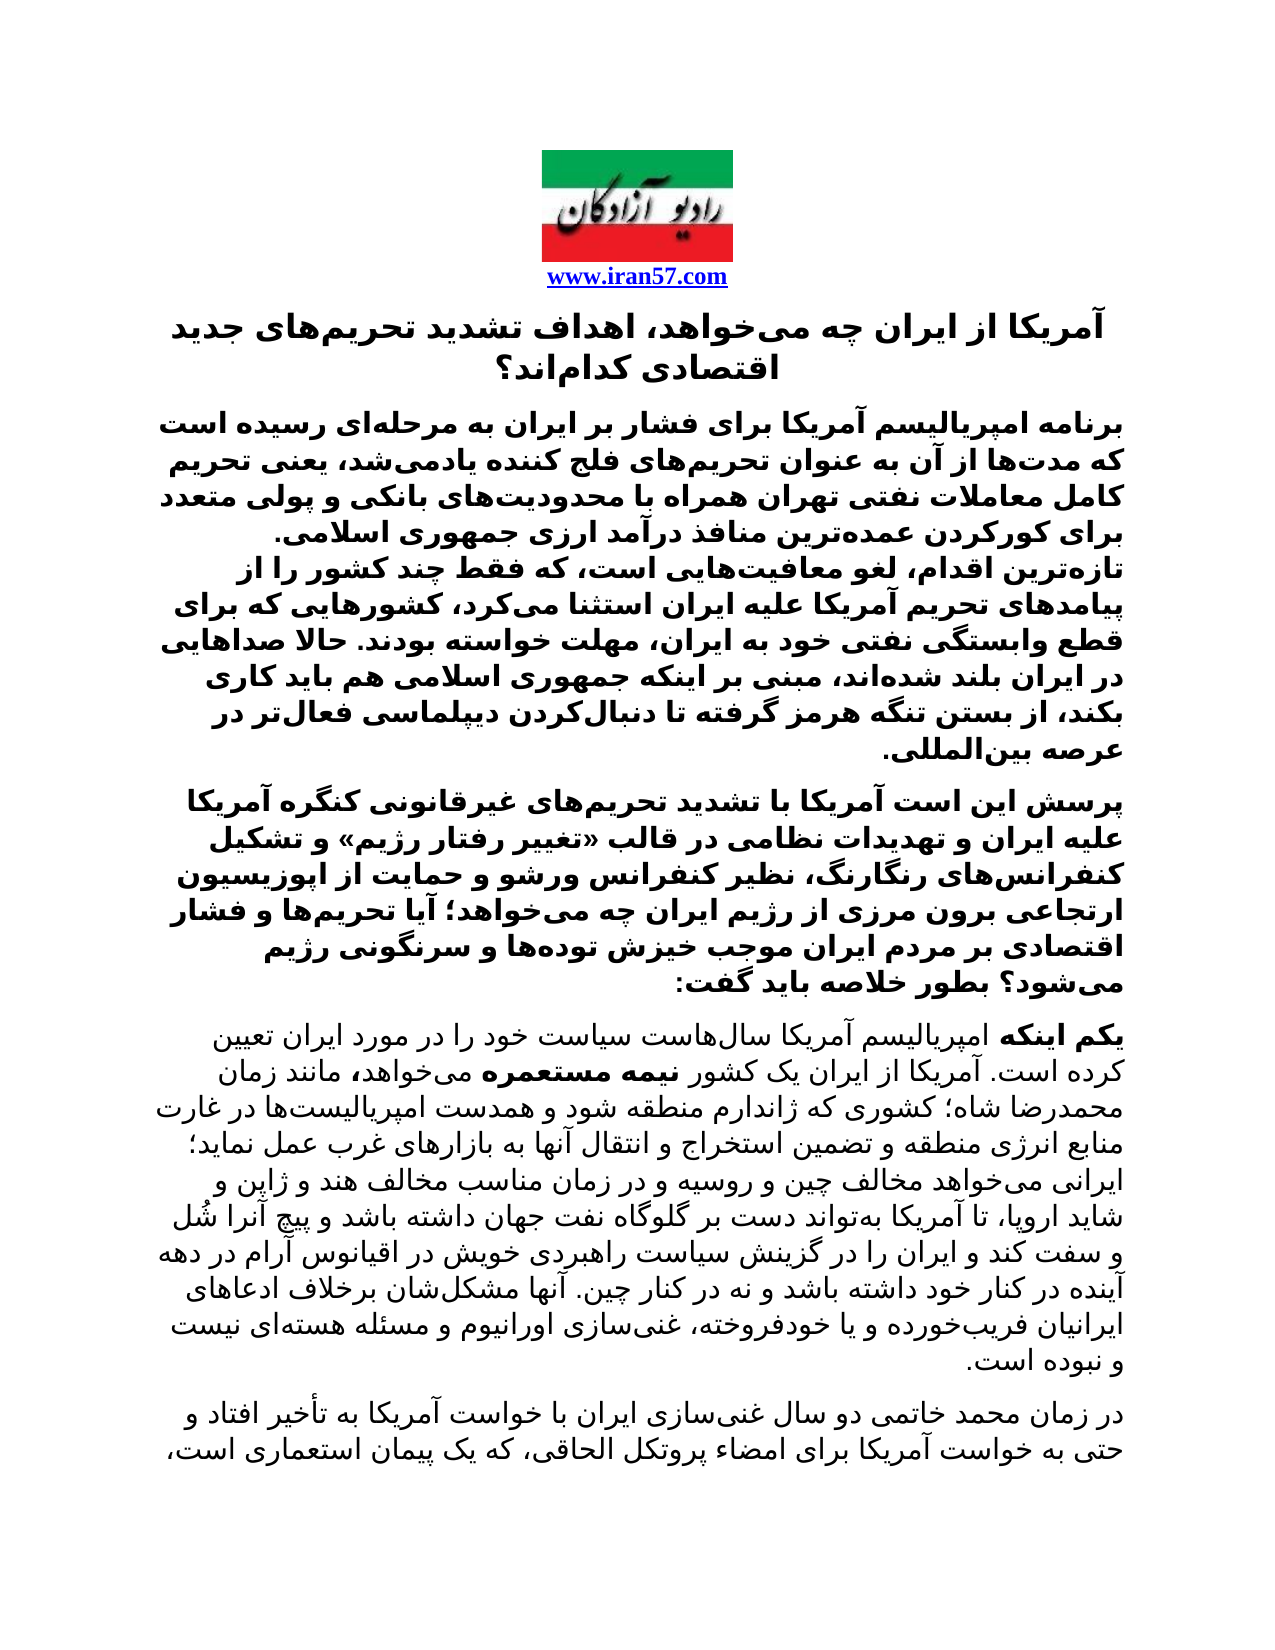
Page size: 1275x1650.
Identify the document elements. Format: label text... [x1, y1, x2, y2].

text www.iran57.com [150, 261, 1125, 290]
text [150, 1396, 1125, 1466]
text آمریکا از ایران چه می‌خواهد، اهداف تشدید تحریم‌های جدید اقتصادی کدام‌اند؟ [150, 307, 1125, 387]
picture [541, 150, 733, 262]
text پرسش این است آمریکا با تشدید تحریم‌های غیرقانونی کنگره آمریکا علیه ایران و تهدیدات نظامی در قالب «تغییر رفتار رژیم» و تشکیل کنفرانس‌های رنگارنگ، نظیر کنفرانس ورشو و حمایت از اپوزیسیون ارتجاعی برون مرزی از رژیم ایران چه می‌خواهد؛ آیا تحریم‌ها و فشار اقتصادی بر مردم ایران موجب خیزش توده‌ها و سرنگونی رژیم می‌شود؟ بطور خلاصه باید گفت: [150, 784, 1125, 999]
text برنامه امپریالیسم آمریکا برای فشار بر ایران به مرحله‌ای رسیده است که مدت‌ها از آن به عنوان تحریم‌های فلج کننده یادمی‌شد، یعنی تحریم کامل معاملات نفتی تهران همراه با محدودیت‌های بانکی و پولی متعدد برای کورکردن عمده‌ترین منافذ درآمد ارزی جمهوری اسلامی. تازه‌ترین اقدام، لغو معافیت‌هایی است، که فقط چند کشور را از پیامدهای تحریم آمریکا علیه ایران استثنا می‌کرد، کشورهایی که برای قطع وابستگی نفتی خود به ایران، مهلت خواسته بودند. حالا صداهایی در ایران بلند شده‌اند، مبنی بر اینکه جمهوری اسلامی هم باید کاری بکند، از بستن تنگه هرمز گرفته تا دنبال‌کردن دیپلماسی فعال‌تر در عرصه بین‌المللی. [150, 406, 1125, 765]
text یکم اینکه امپریالیسم آمریکا سال‌هاست سیاست‌ خود را در مورد ایران تعیین کرده است. آمریکا از ایران یک کشور نیمه مستعمره می‌خواهد، مانند زمان محمدرضا شاه؛ کشوری که ژاندارم منطقه شود و همدست امپریالیست‌ها در غارت منابع انرژی منطقه و تضمین استخراج و انتقال آنها به بازارهای غرب عمل نماید؛ ایرانی می‌خواهد مخالف چین و روسیه و در زمان مناسب مخالف هند و ژاپن و شاید اروپا، تا آمریکا به‌تواند دست بر گلوگاه نفت جهان داشته باشد و پیچ آنرا شُل و سفت کند و ایران را در گزینش سیاست راهبردی خویش در اقیانوس آرام در دهه آینده در کنار خود داشته باشد و نه در کنار چین. آنها مشکل‌شان برخلاف ادعاهای ایرانیان فریب‌خورده و یا خودفروخته، غنی‌سازی اورانیوم و مسئله هسته‌ای نیست و نبوده است. [150, 1018, 1125, 1377]
